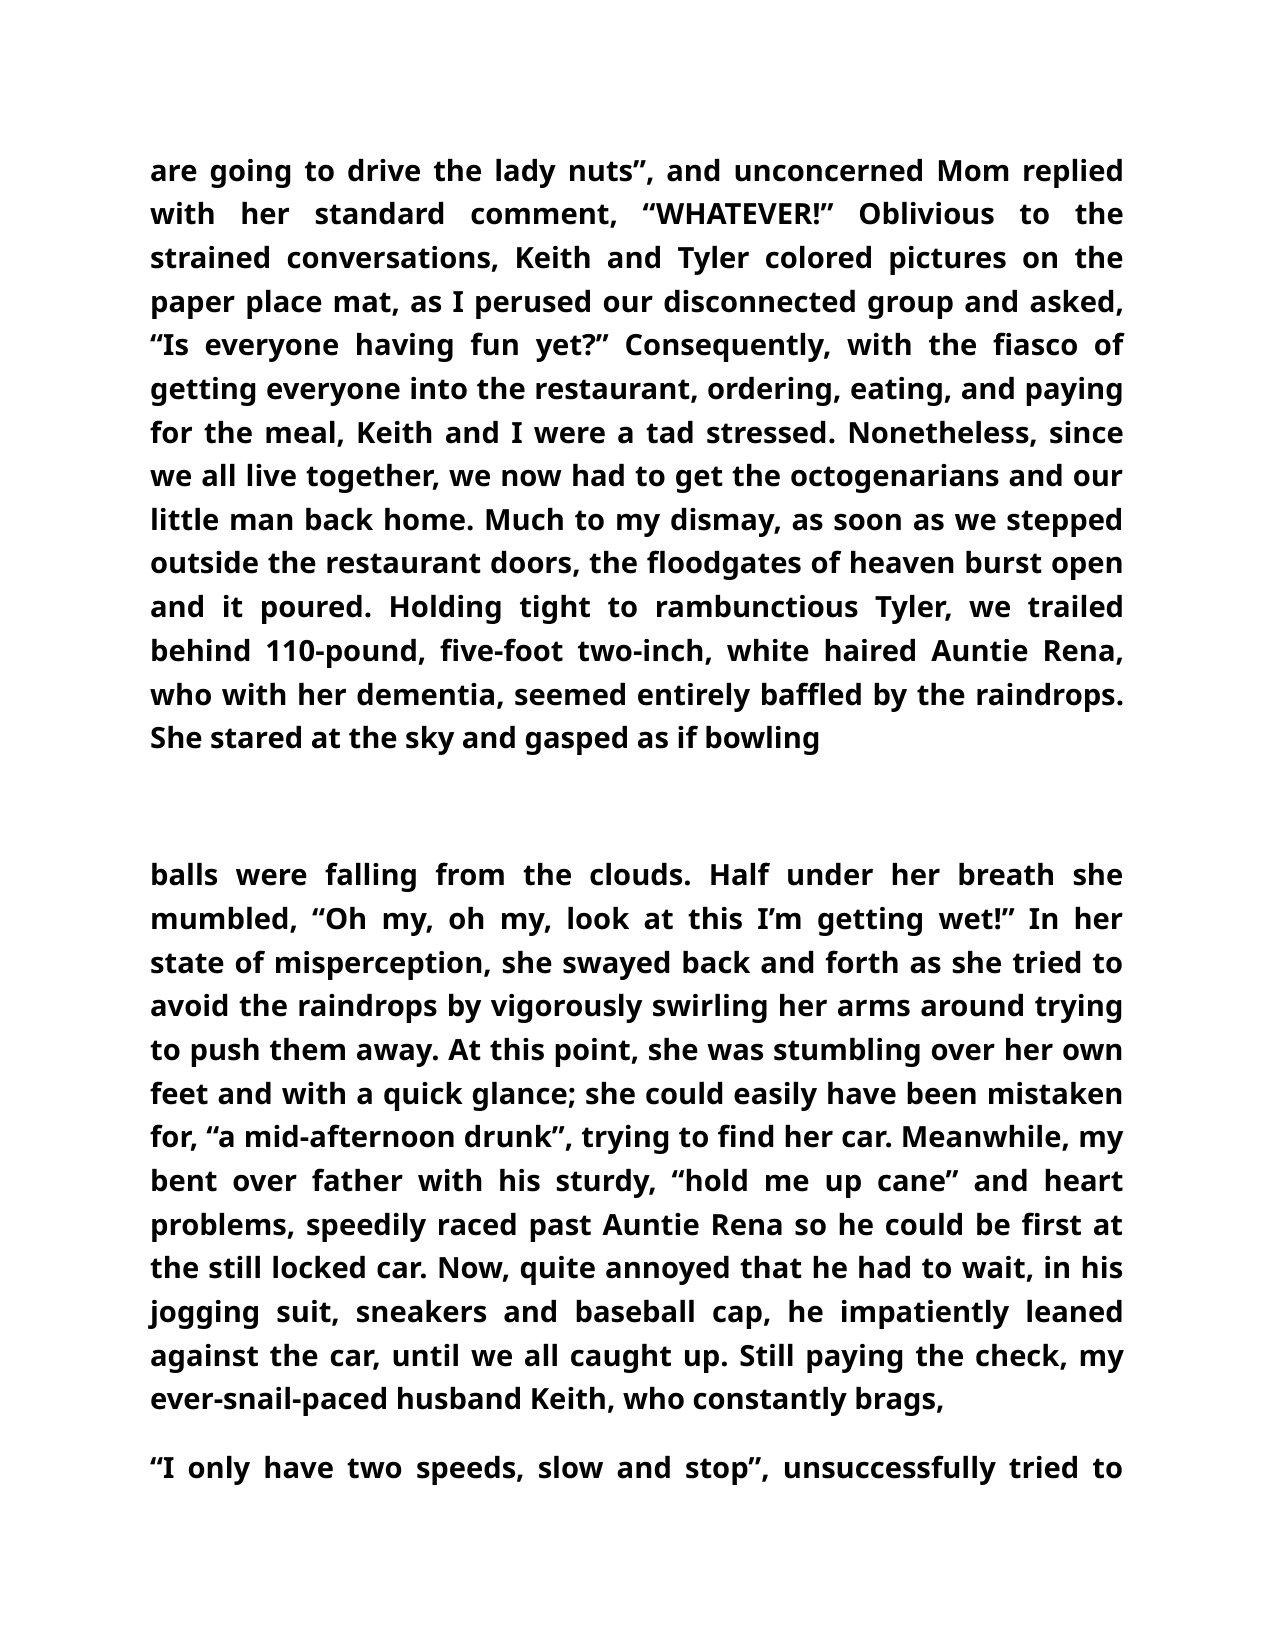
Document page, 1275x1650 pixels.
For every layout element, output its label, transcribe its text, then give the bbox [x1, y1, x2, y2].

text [150, 150, 1125, 757]
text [150, 1447, 1125, 1487]
text balls were falling from the clouds. Half under her breath she mumbled, “Oh my, oh my, look at this I’m getting wet!” In her state of misperception, she swayed back and forth as she tried to avoid the raindrops by vigorously swirling her arms around trying to push them away. At this point, she was stumbling over her own feet and with a quick glance; she could easily have been mistaken for, “a mid-afternoon drunk”, trying to find her car. Meanwhile, my bent over father with his sturdy, “hold me up cane” and heart problems, speedily raced past Auntie Rena so he could be first at the still locked car. Now, quite annoyed that he had to wait, in his jogging suit, sneakers and baseball cap, he impatiently leaned against the car, until we all caught up. Still paying the check, my ever-snail-paced husband Keith, who constantly brags, [150, 855, 1125, 1418]
